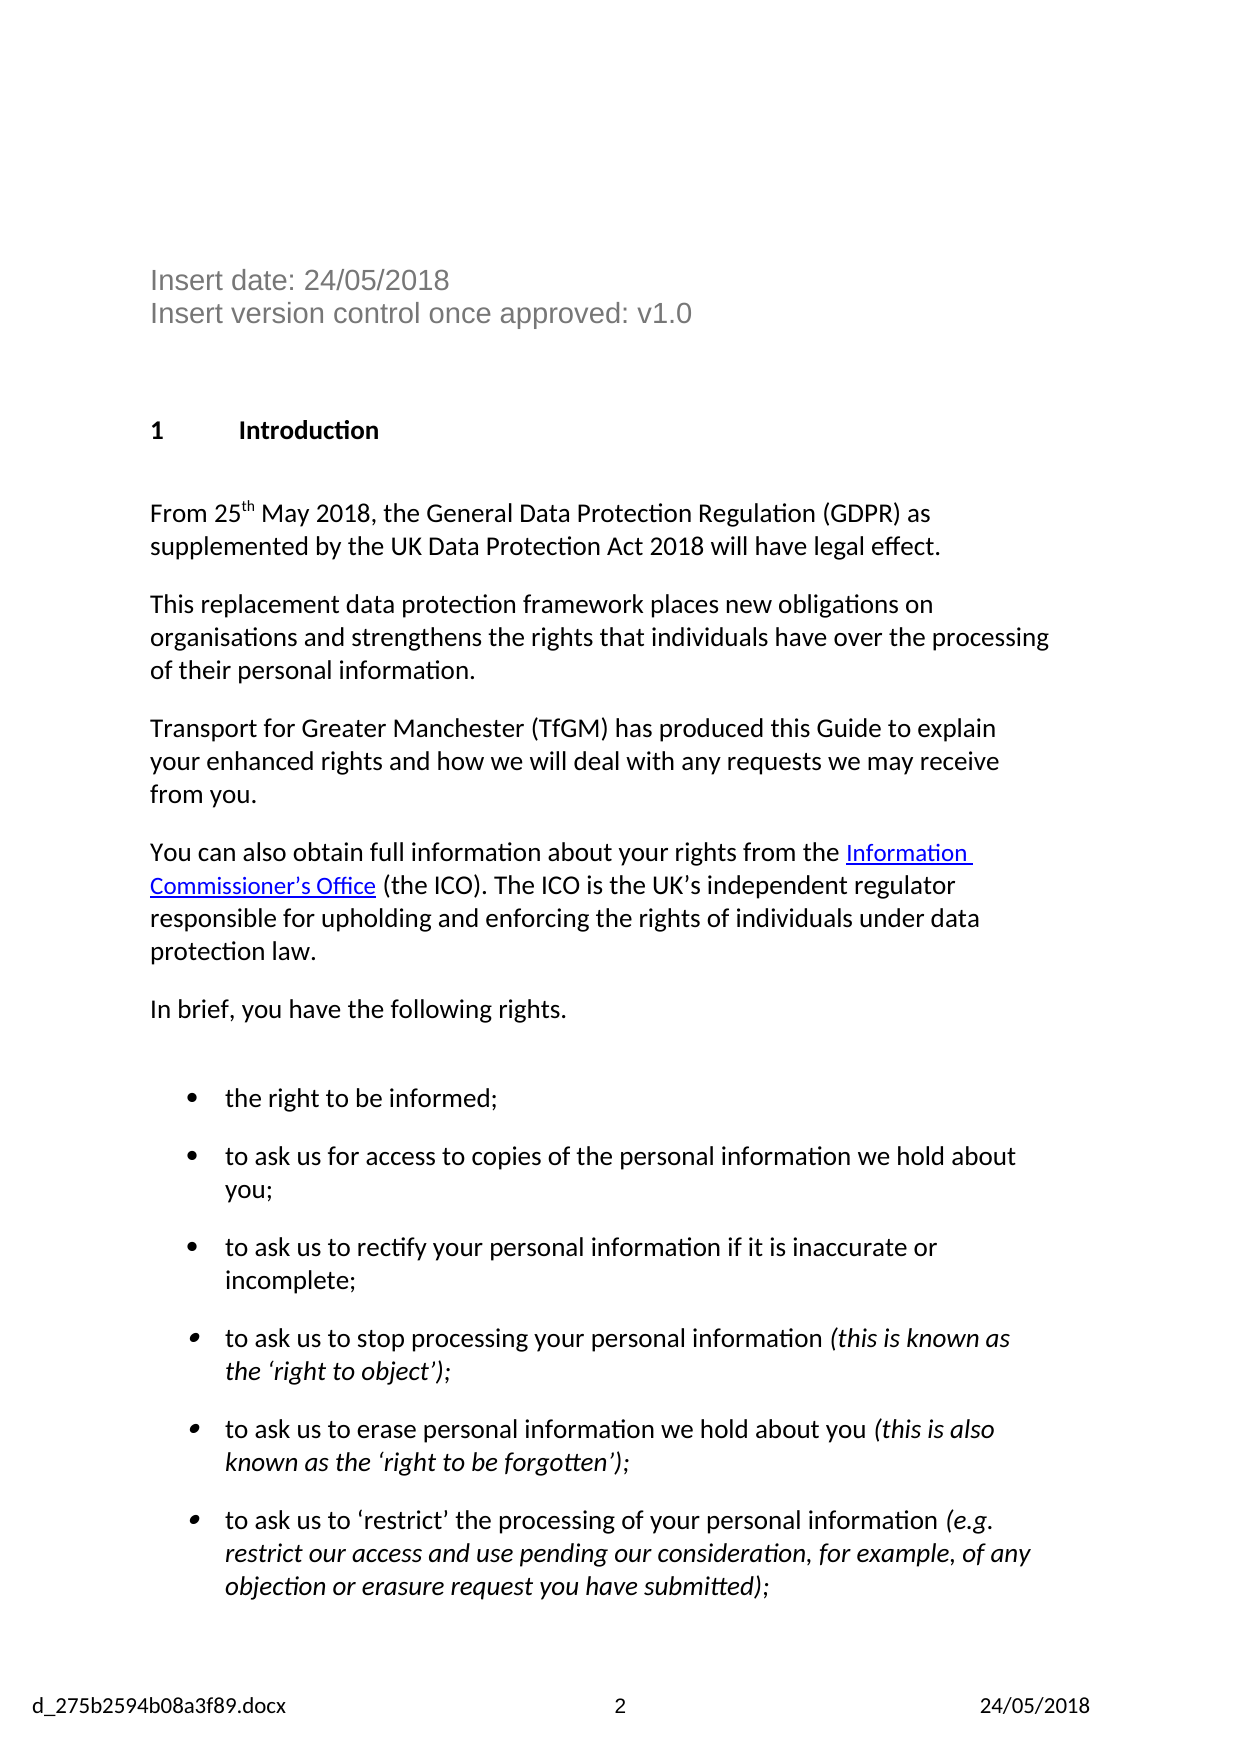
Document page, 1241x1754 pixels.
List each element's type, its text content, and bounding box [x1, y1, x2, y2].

list to ask us to ‘restrict’ the processing of your personal information (e.g. restrict our access and use pending our consideration, for example, of any objection or erasure request you have submitted); [187, 1503, 1053, 1602]
list to ask us to rectify your personal information if it is inaccurate or incomplete; [187, 1230, 1053, 1296]
text Transport for Greater Manchester (TfGM) has produced this Guide to explain your enhanced rights and how we will deal with any requests we may receive from you. [150, 711, 1053, 810]
text Insert version control once approved: v1.0 [150, 296, 1053, 330]
list to ask us to erase personal information we hold about you (this is also known as the ‘right to be forgotten’); [187, 1412, 1053, 1478]
text Insert date: 24/05/2018 [150, 263, 1053, 296]
list to ask us for access to copies of the personal information we hold about you; [187, 1139, 1053, 1205]
text This replacement data protection framework places new obligations on organisations and strengthens the rights that individuals have over the processing of their personal information. [150, 587, 1053, 686]
text From 25th May 2018, the General Data Protection Regulation (GDPR) as supplemented by the UK Data Protection Act 2018 will have legal effect. [150, 496, 1053, 562]
text You can also obtain full information about your rights from the Information Commissioner’s Office (the ICO). The ICO is the UK’s independent regulator responsible for upholding and enforcing the rights of individuals under data protection law. [150, 835, 1053, 967]
list the right to be informed; [187, 1081, 1053, 1114]
text In brief, you have the following rights. [150, 992, 1053, 1025]
subtitle Introduction [150, 413, 1053, 446]
list to ask us to stop processing your personal information (this is known as the ‘right to object’); [187, 1321, 1053, 1387]
